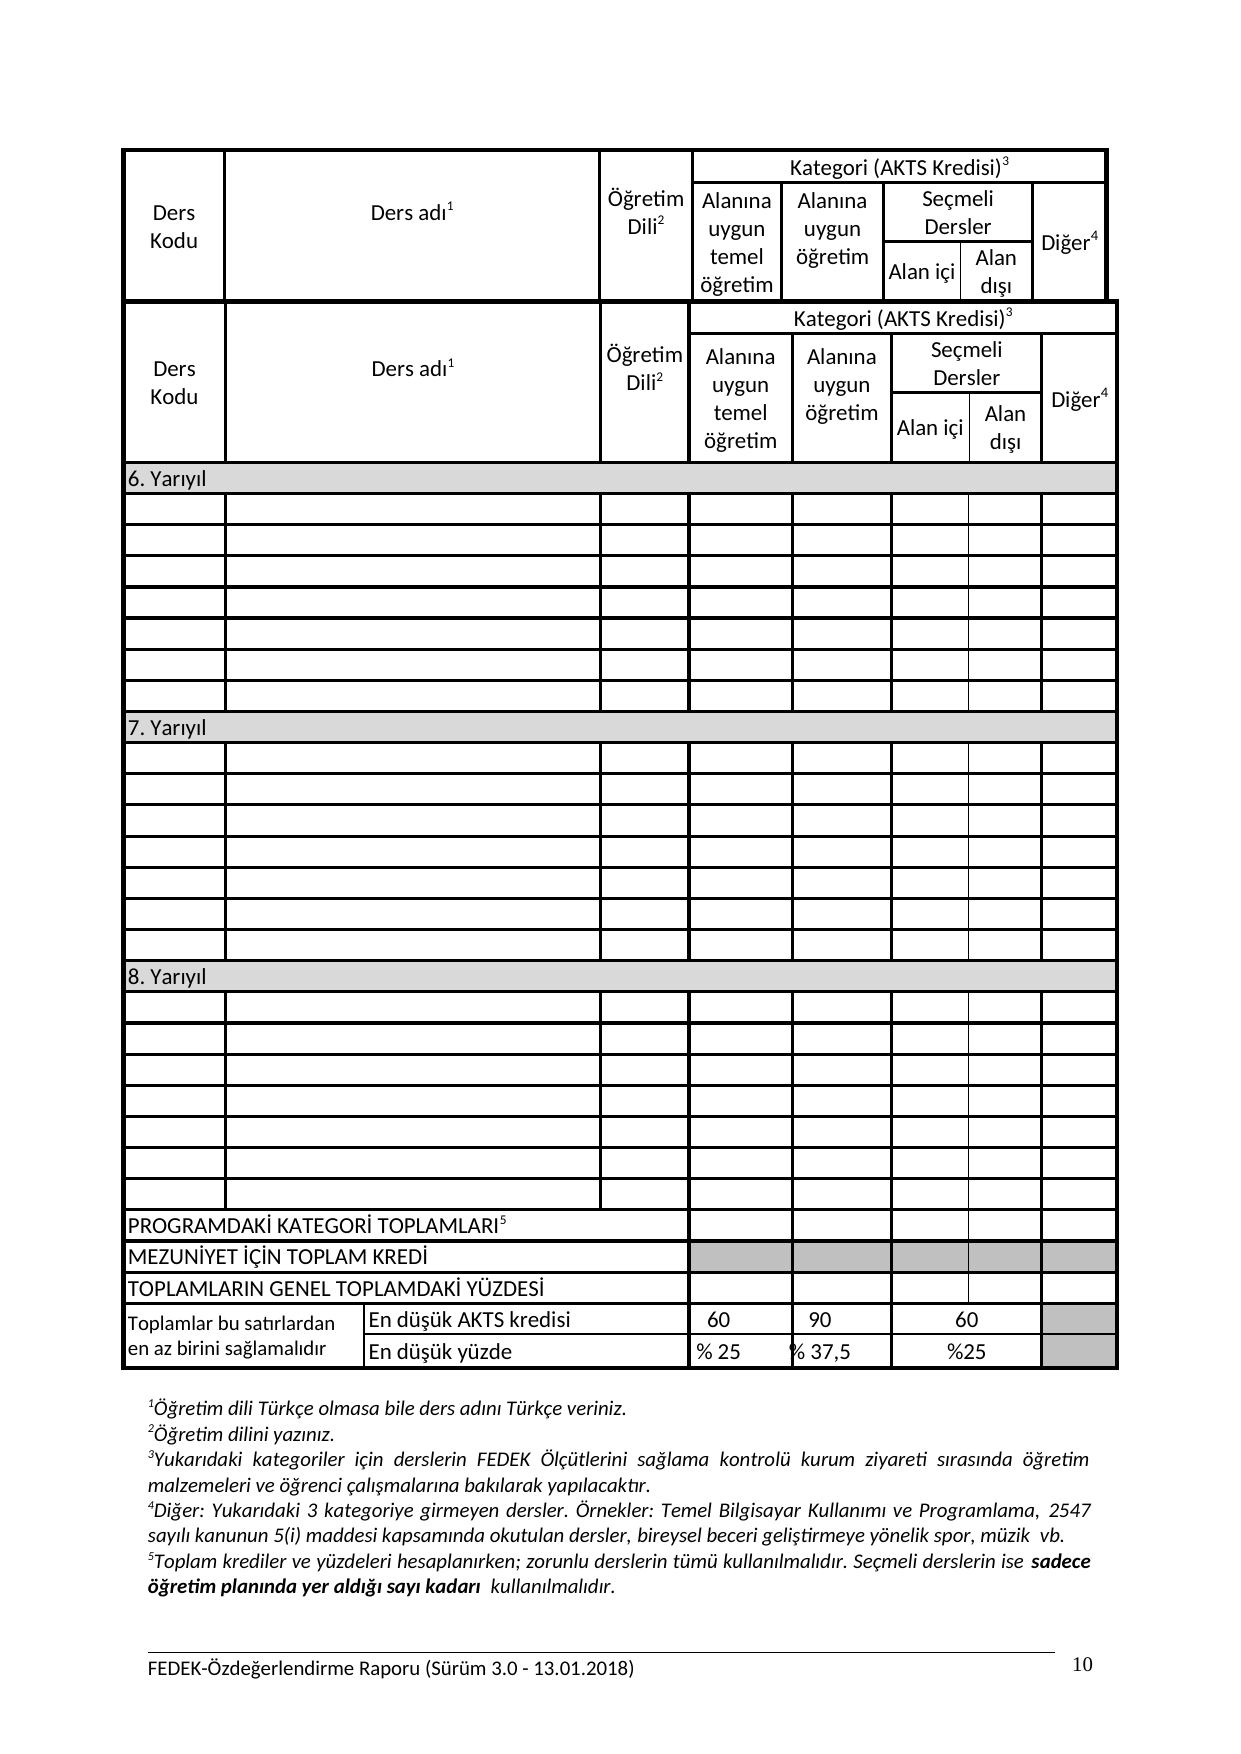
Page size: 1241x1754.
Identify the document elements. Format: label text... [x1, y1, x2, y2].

table_cell [227, 838, 599, 866]
table_cell [969, 589, 1040, 616]
table_cell [893, 900, 968, 928]
table_cell % 37,5 [794, 1335, 890, 1366]
table_cell [893, 526, 968, 554]
table_cell [794, 620, 890, 648]
table_cell [893, 1243, 968, 1271]
table_cell [602, 806, 687, 834]
table_cell [227, 806, 599, 834]
table_cell [1043, 1305, 1115, 1333]
table_cell [893, 993, 968, 1021]
table_cell [969, 806, 1040, 834]
table_cell [691, 775, 791, 803]
table_cell [602, 900, 687, 928]
table_cell 60 [893, 1305, 1040, 1333]
table_cell %25 [893, 1335, 1040, 1366]
table_cell [126, 651, 224, 679]
table_cell [126, 838, 224, 866]
table_cell [794, 1087, 890, 1115]
table_cell [691, 1274, 791, 1302]
text 5Toplam krediler ve yüzdeleri hesaplanırken; zorunlu derslerin tümü kullanılmalıdır. Seçmeli derslerin ise sadece öğretim planında yer aldığı sayı kadarı kullanılmalıdır. [148, 1548, 1093, 1599]
table_cell [794, 775, 890, 803]
table_cell [602, 526, 687, 554]
table_cell [1043, 557, 1115, 585]
table_cell [794, 931, 890, 959]
table_cell [1043, 589, 1115, 616]
table_cell 6. Yarıyıl [126, 464, 1115, 492]
table_cell [794, 838, 890, 866]
table_cell [1043, 1274, 1115, 1302]
table_cell [691, 993, 791, 1021]
table_cell [893, 806, 968, 834]
table_cell [691, 1025, 791, 1052]
table_cell [969, 1180, 1040, 1208]
table_cell [602, 1180, 687, 1208]
table_cell [227, 869, 599, 897]
table_cell [794, 1274, 890, 1302]
table_cell [1043, 495, 1115, 523]
table_cell [227, 1056, 599, 1084]
table_cell [126, 1025, 224, 1052]
table_cell [126, 1056, 224, 1084]
table_cell [969, 651, 1040, 679]
table_cell Alanına uygun temel öğretim [694, 184, 780, 299]
table_cell [126, 1180, 224, 1208]
table_header Öğretim Dili2 [601, 152, 691, 299]
table_cell [893, 869, 968, 897]
text 3Yukarıdaki kategoriler için derslerin FEDEK Ölçütlerini sağlama kontrolü kurum ziyareti sırasında öğretim malzemeleri ve öğrenci çalışmalarına bakılarak yapılacaktır. [148, 1446, 1093, 1497]
table_cell [602, 993, 687, 1021]
table_cell [794, 1243, 890, 1271]
table_cell [969, 744, 1040, 772]
table_cell [1043, 651, 1115, 679]
table_cell [969, 1243, 1040, 1271]
table_cell [126, 1087, 224, 1115]
table_cell [126, 682, 224, 710]
table_cell [602, 931, 687, 959]
table_cell [691, 1243, 791, 1271]
table_cell [1043, 1243, 1115, 1271]
table_cell [893, 1025, 968, 1052]
table_cell Kategori (AKTS Kredisi)3 [691, 304, 1115, 332]
table_cell [794, 1025, 890, 1052]
table_cell [227, 651, 599, 679]
table_cell [691, 1056, 791, 1084]
table_cell [1043, 682, 1115, 710]
table_cell [893, 1274, 968, 1302]
table_cell [1043, 1118, 1115, 1146]
table_cell [893, 1211, 968, 1239]
table_cell [893, 1087, 968, 1115]
table_cell [602, 589, 687, 616]
table_cell [227, 1118, 599, 1146]
table_cell [602, 744, 687, 772]
table_cell [969, 1025, 1040, 1052]
table_cell [794, 1211, 890, 1239]
table_cell [794, 1056, 890, 1084]
table_cell [1043, 1335, 1115, 1366]
table_cell [969, 931, 1040, 959]
table_cell [1043, 806, 1115, 834]
table_cell 90 [794, 1305, 890, 1333]
table_cell [969, 526, 1040, 554]
table_cell [602, 838, 687, 866]
table_cell Seçmeli Dersler [893, 335, 1040, 391]
table_cell [126, 495, 224, 523]
table_cell Alanına uygun öğretim [794, 335, 890, 461]
table_cell [969, 1211, 1040, 1239]
table_cell [794, 682, 890, 710]
table_cell [691, 838, 791, 866]
table_cell [691, 526, 791, 554]
table_cell [1043, 931, 1115, 959]
table_cell 7. Yarıyıl [126, 713, 1115, 741]
table_cell [1043, 838, 1115, 866]
table_cell [691, 1211, 791, 1239]
table_header Ders Kodu [126, 152, 223, 299]
table_cell [227, 1087, 599, 1115]
table_cell [126, 900, 224, 928]
table_cell Ders Kodu [126, 304, 224, 461]
table_cell [969, 495, 1040, 523]
table_cell [227, 495, 599, 523]
table_cell [1043, 1180, 1115, 1208]
table_cell [893, 589, 968, 616]
table_cell [969, 1056, 1040, 1084]
table_cell [227, 526, 599, 554]
table_cell [893, 775, 968, 803]
table_cell [794, 557, 890, 585]
table_cell Seçmeli Dersler [885, 184, 1031, 240]
table_cell [893, 1149, 968, 1177]
table_cell [794, 1149, 890, 1177]
table_cell [1043, 869, 1115, 897]
table_cell [794, 1180, 890, 1208]
table_cell [1043, 1211, 1115, 1239]
table_cell [126, 931, 224, 959]
table_cell [602, 557, 687, 585]
table_cell [227, 620, 599, 648]
table_cell [126, 1149, 224, 1177]
table_cell [691, 1087, 791, 1115]
table_header Kategori (AKTS Kredisi)3 [694, 152, 1104, 181]
table_cell Alanına uygun temel öğretim [691, 335, 791, 461]
text 4Diğer: Yukarıdaki 3 kategoriye girmeyen dersler. Örnekler: Temel Bilgisayar Kullanımı ve Programlama, 2547 sayılı kanunun 5(i) maddesi kapsamında okutulan dersler, bireysel beceri geliştirmeye yönelik spor, müzik vb. [148, 1497, 1048, 1548]
table_cell [691, 620, 791, 648]
table_cell [1043, 620, 1115, 648]
table_cell [969, 682, 1040, 710]
table_cell [1043, 1025, 1115, 1052]
table_cell [893, 931, 968, 959]
table_cell [1043, 1087, 1115, 1115]
table_cell [969, 1087, 1040, 1115]
table_cell [691, 495, 791, 523]
table_cell [227, 931, 599, 959]
table_cell [969, 869, 1040, 897]
table_cell [126, 775, 224, 803]
table_cell En düşük yüzde [365, 1335, 687, 1366]
table_cell [126, 744, 224, 772]
table_cell Alan dışı [961, 243, 1031, 299]
text 1Öğretim dili Türkçe olmasa bile ders adını Türkçe veriniz. [148, 1396, 1093, 1421]
table_cell [126, 589, 224, 616]
table_cell [969, 620, 1040, 648]
table_cell Alanına uygun öğretim [783, 184, 882, 299]
table_cell [227, 775, 599, 803]
table_cell [602, 1118, 687, 1146]
table_cell [691, 900, 791, 928]
table_cell [1043, 993, 1115, 1021]
table_cell [893, 557, 968, 585]
table_cell [691, 589, 791, 616]
table_cell En düşük AKTS kredisi [365, 1305, 687, 1333]
table_cell [227, 557, 599, 585]
table_cell [1043, 775, 1115, 803]
table_cell [794, 993, 890, 1021]
table_cell [794, 495, 890, 523]
table_cell [227, 1149, 599, 1177]
table_cell [794, 900, 890, 928]
table_cell [691, 1118, 791, 1146]
table_cell [794, 651, 890, 679]
table_cell Öğretim Dili2 [602, 304, 687, 461]
table_cell [126, 1118, 224, 1146]
table_cell Diğer4 [1043, 335, 1115, 461]
table_cell [602, 869, 687, 897]
table_cell [602, 651, 687, 679]
table_cell Ders adı1 [227, 304, 599, 461]
table_cell [1043, 526, 1115, 554]
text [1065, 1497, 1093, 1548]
table_cell [126, 526, 224, 554]
table_cell PROGRAMDAKİ KATEGORİ TOPLAMLARI5 [126, 1211, 687, 1239]
table_cell [227, 589, 599, 616]
table_cell TOPLAMLARIN GENEL TOPLAMDAKİ YÜZDESİ [126, 1274, 687, 1302]
table_cell [1043, 744, 1115, 772]
table_cell [893, 495, 968, 523]
table_cell [893, 620, 968, 648]
table_cell [602, 1087, 687, 1115]
table_cell [893, 1056, 968, 1084]
table_cell [691, 931, 791, 959]
table_cell [969, 838, 1040, 866]
table_cell [691, 651, 791, 679]
table_cell [1043, 1056, 1115, 1084]
table_cell [691, 806, 791, 834]
table_cell % 25 [691, 1335, 791, 1366]
table_cell [227, 682, 599, 710]
table_cell [794, 806, 890, 834]
table_cell [602, 1025, 687, 1052]
table_cell 8. Yarıyıl [126, 962, 1115, 990]
table_cell [227, 744, 599, 772]
table_cell [691, 869, 791, 897]
table_cell [227, 1025, 599, 1052]
table_cell Diğer4 [1034, 184, 1104, 299]
table_cell [126, 557, 224, 585]
table_cell Alan içi [885, 243, 960, 299]
table_cell [227, 900, 599, 928]
table_cell Toplamlar bu satırlardan en az birini sağlamalıdır [126, 1305, 363, 1366]
table_cell [602, 775, 687, 803]
table_cell [691, 1149, 791, 1177]
table_cell [602, 1056, 687, 1084]
table_cell [126, 620, 224, 648]
table_cell [969, 1149, 1040, 1177]
table_cell [602, 682, 687, 710]
table_cell [969, 1274, 1040, 1302]
table_cell [893, 682, 968, 710]
table_cell [691, 682, 791, 710]
table_cell 60 [691, 1305, 791, 1333]
table_cell [126, 993, 224, 1021]
table_cell [602, 495, 687, 523]
table_cell [794, 589, 890, 616]
table_header Ders adı1 [226, 152, 598, 299]
table_cell [969, 775, 1040, 803]
table_cell [893, 838, 968, 866]
table_cell [794, 744, 890, 772]
table_cell [969, 1118, 1040, 1146]
table_cell [893, 744, 968, 772]
text 2Öğretim dilini yazınız. [148, 1421, 1093, 1446]
table_cell [969, 993, 1040, 1021]
table_cell [602, 620, 687, 648]
table_cell [893, 651, 968, 679]
table_cell [893, 1118, 968, 1146]
table_cell [227, 993, 599, 1021]
table_cell [691, 557, 791, 585]
table_cell [691, 1180, 791, 1208]
table_cell [969, 900, 1040, 928]
table_cell Alan içi [893, 394, 969, 461]
table_cell [126, 806, 224, 834]
table_cell Alan dışı [970, 394, 1040, 461]
table_cell [1043, 1149, 1115, 1177]
table_cell [794, 526, 890, 554]
table_cell [794, 869, 890, 897]
table_cell [126, 869, 224, 897]
table_cell [969, 557, 1040, 585]
table_cell [602, 1149, 687, 1177]
table_cell [794, 1118, 890, 1146]
table_cell MEZUNİYET İÇİN TOPLAM KREDİ [126, 1243, 687, 1271]
table_cell [691, 744, 791, 772]
table_cell [893, 1180, 968, 1208]
table_cell [227, 1180, 599, 1208]
table_cell [1043, 900, 1115, 928]
